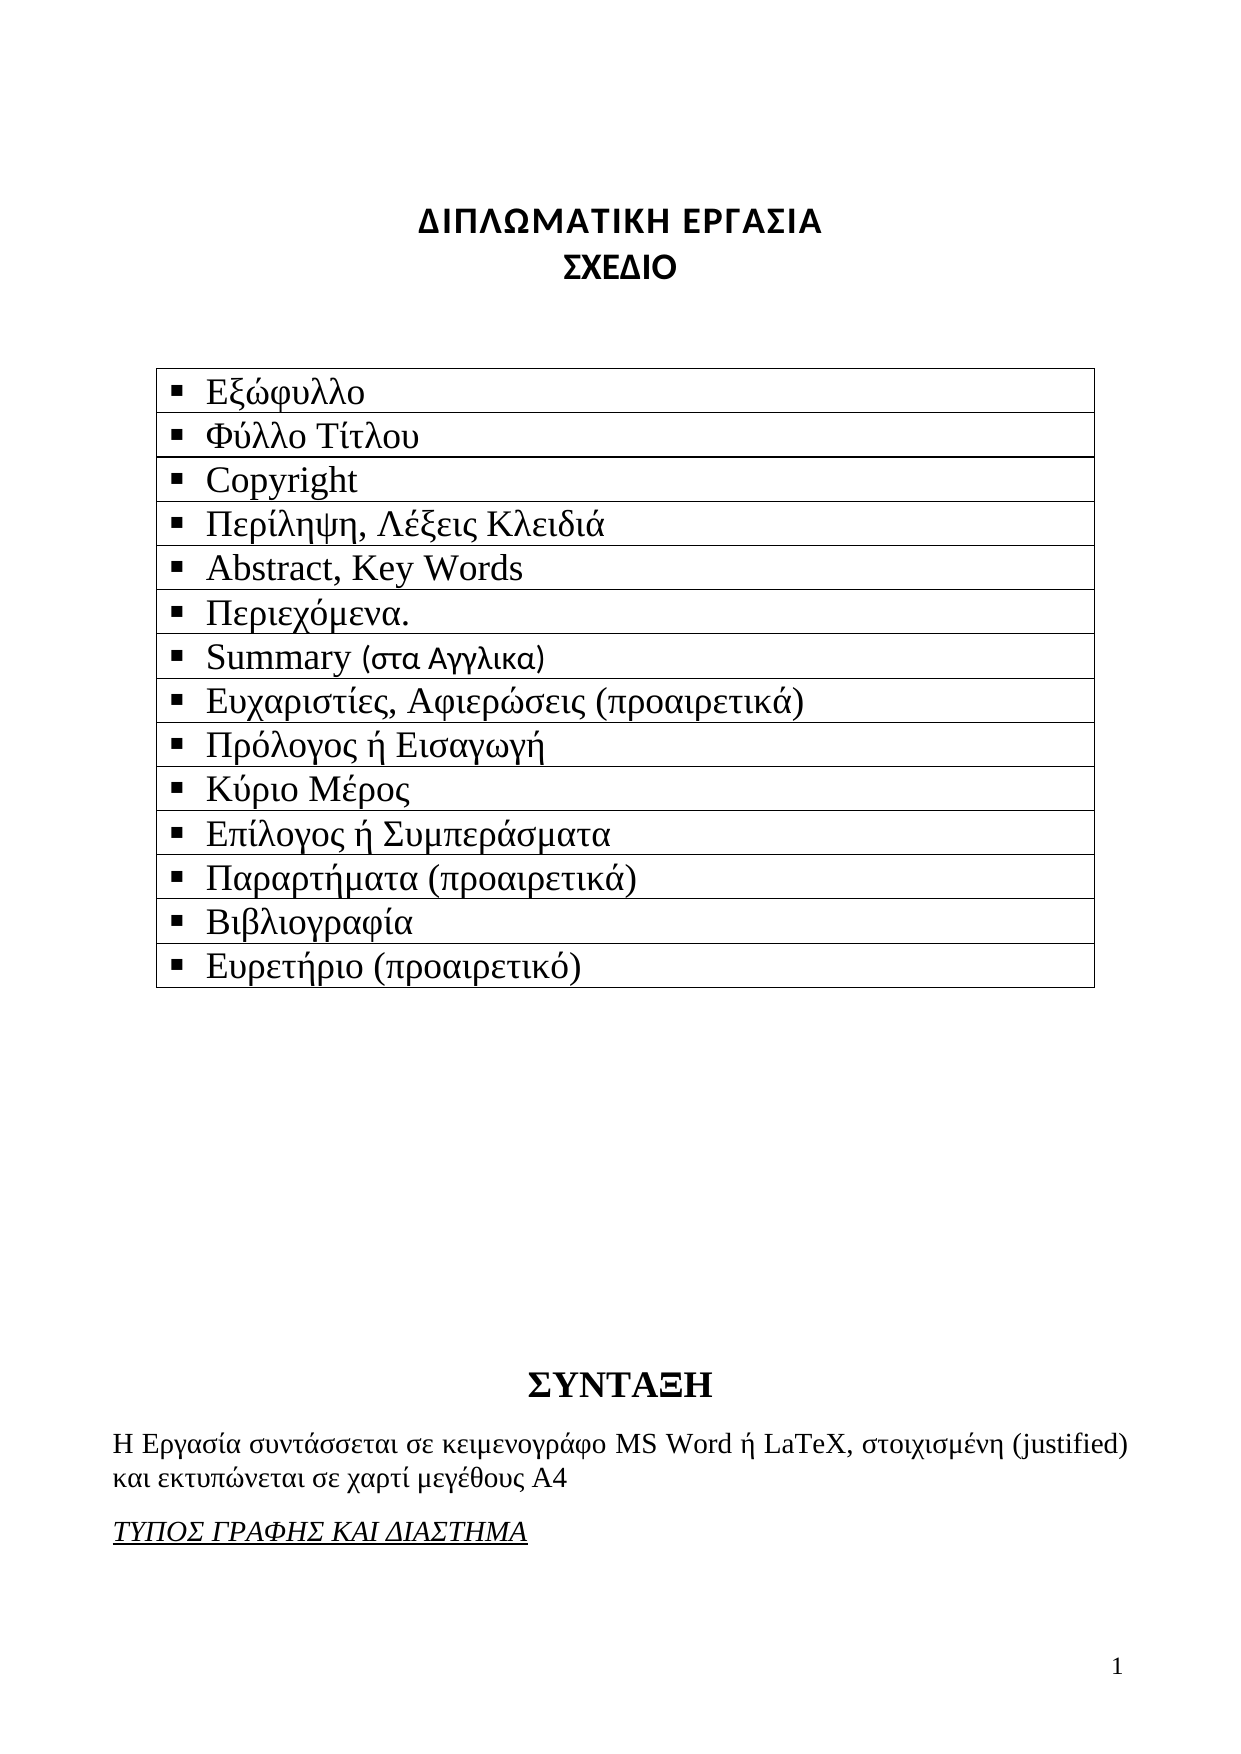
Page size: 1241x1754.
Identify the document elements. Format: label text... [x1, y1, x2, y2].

table_cell Ευχαριστίες, Αφιερώσεις (προαιρετικά) [157, 679, 1094, 722]
table_cell Φύλλο Τίτλου [157, 413, 1094, 456]
text ΣΥΝΤΑΞΗ [112, 1362, 1128, 1405]
table_cell Summary (στα Αγγλικα) [157, 634, 1094, 677]
table_cell Παραρτήματα (προαιρετικά) [157, 855, 1094, 898]
table_cell Περίληψη, Λέξεις Κλειδιά [157, 502, 1094, 545]
table_cell Βιβλιογραφία [157, 899, 1094, 942]
table_cell Πρόλογος ή Εισαγωγή [157, 723, 1094, 766]
table_cell Περιεχόμενα. [157, 590, 1094, 633]
table_cell Ευρετήριο (προαιρετικό) [157, 944, 1094, 987]
table_cell Copyright [157, 458, 1094, 501]
table_header Εξώφυλλο [157, 369, 1094, 412]
table_cell Κύριο Μέρος [157, 767, 1094, 810]
table_cell Abstract, Key Words [157, 546, 1094, 589]
text ΔΙΠΛΩΜΑΤΙΚΗ ΕΡΓΑΣΙΑ [112, 197, 1128, 243]
table_cell Επίλογος ή Συμπεράσματα [157, 811, 1094, 854]
text ΣΧΕΔΙΟ [112, 243, 1128, 289]
text Η Εργασία συντάσσεται σε κειμενογράφο MS Word ή LaTeX, στοιχισμένη (justified) και εκτυπώνεται σε χαρτί μεγέθους Α4 [112, 1426, 1128, 1493]
text ΤΥΠΟΣ ΓΡΑΦΗΣ ΚΑΙ ΔΙΑΣΤΗΜΑ [112, 1514, 1128, 1548]
